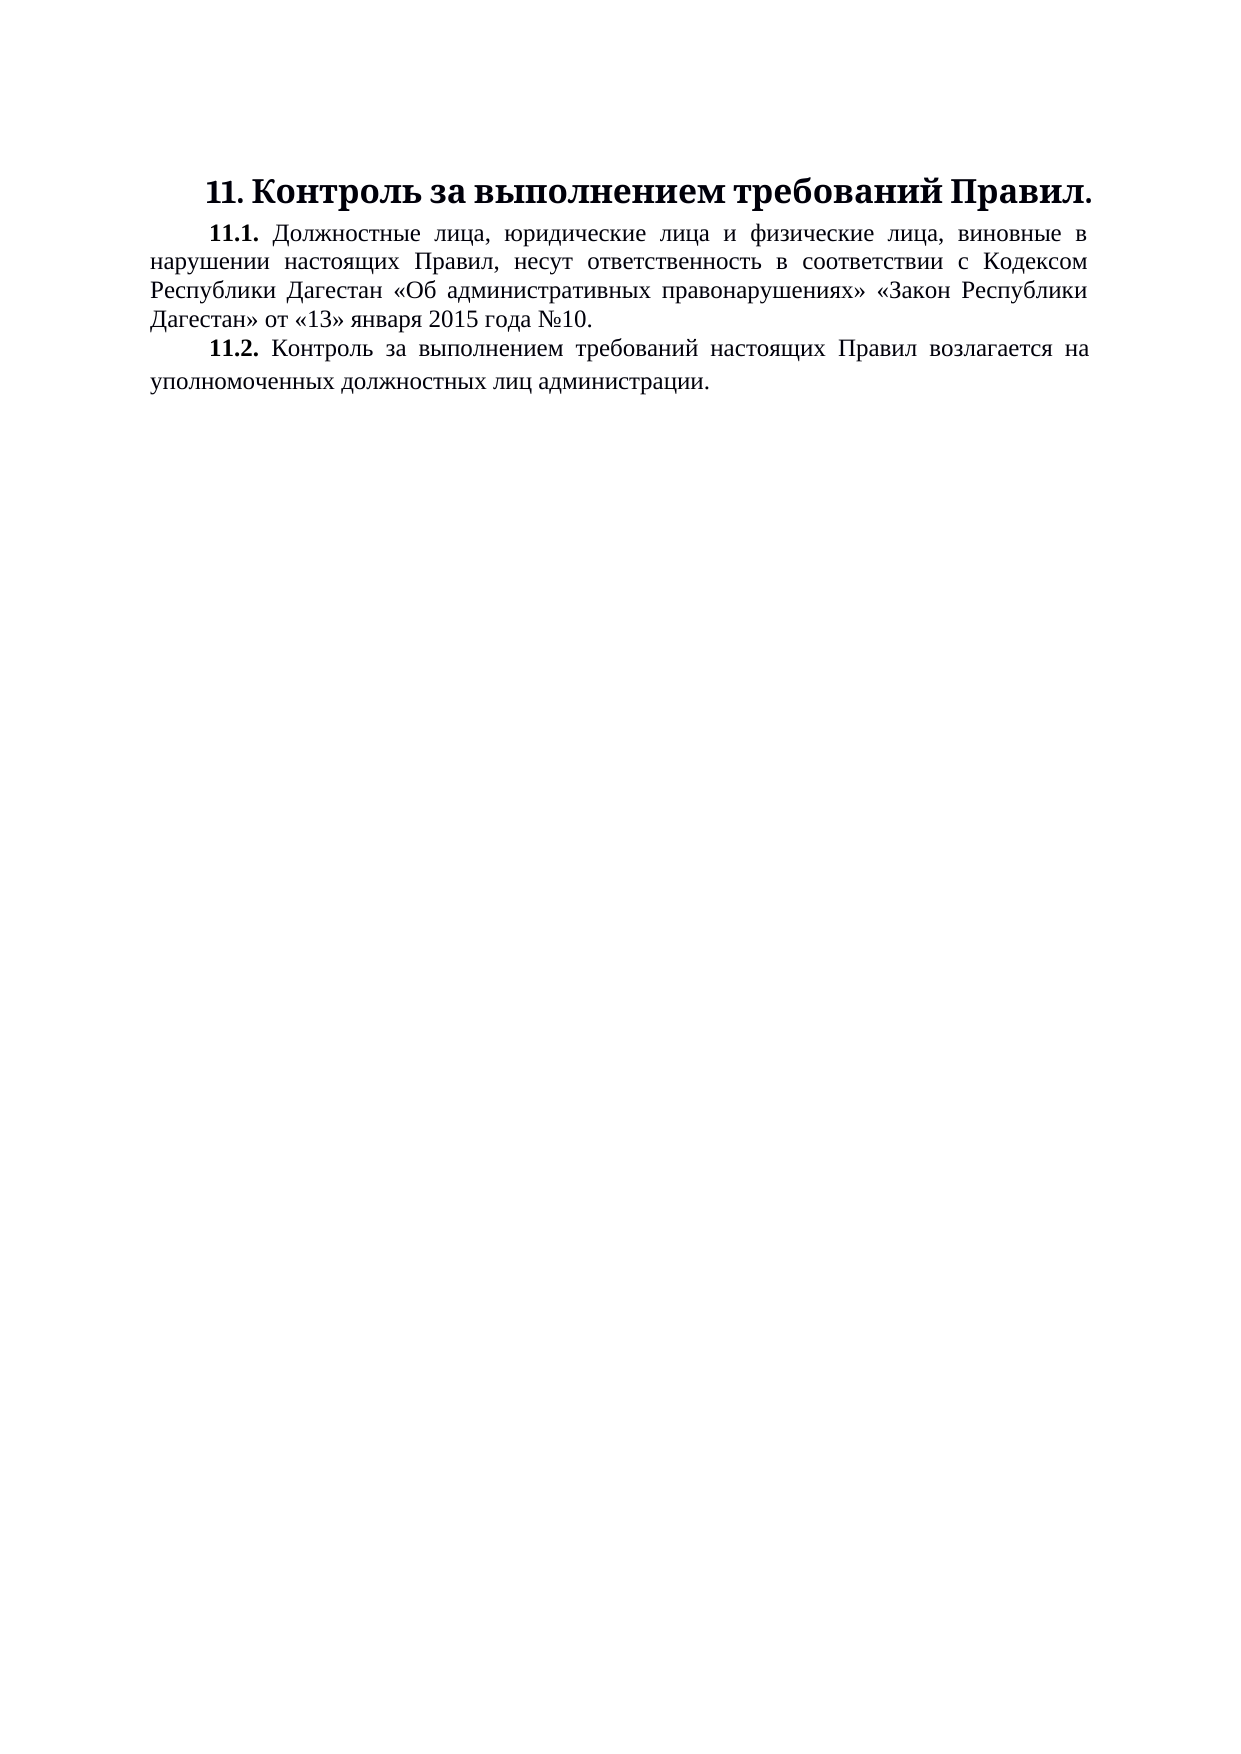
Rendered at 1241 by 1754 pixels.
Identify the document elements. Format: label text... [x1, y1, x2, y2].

text 11. Контроль за выполнением требований Правил. [150, 173, 1148, 211]
text 11.1. Должностные лица, юридические лица и физические лица, виновные в нарушении настоящих Правил, несут ответственность в соответствии с Кодексом Республики Дагестан «Об административных правонарушениях» «Закон Республики Дагестан» от «13» января 2015 года №10. [150, 218, 1088, 333]
text 11.2. Контроль за выполнением требований настоящих Правил возлагается на уполномоченных должностных лиц администрации. [150, 333, 1090, 395]
